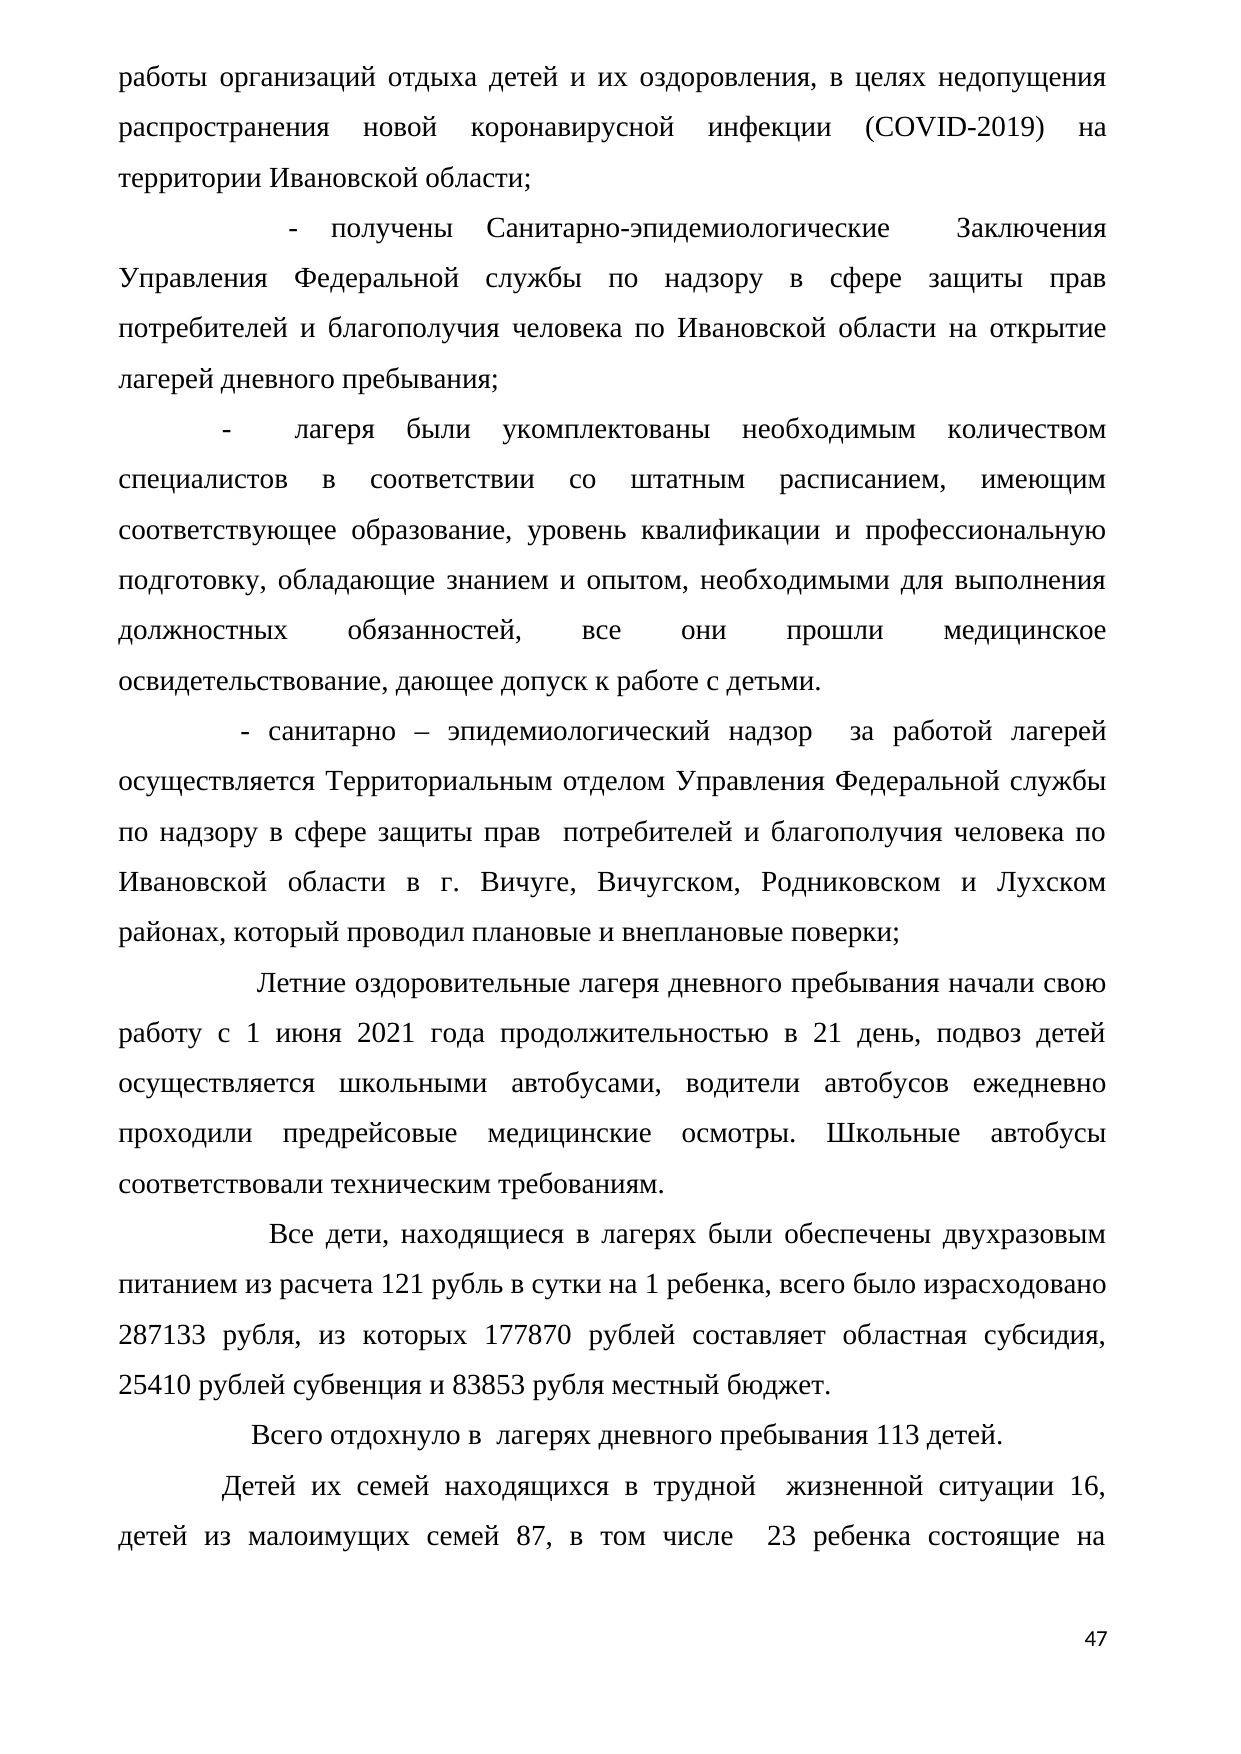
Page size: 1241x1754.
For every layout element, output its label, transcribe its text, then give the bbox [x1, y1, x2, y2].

text - получены Санитарно-эпидемиологические Заключения Управления Федеральной службы по надзору в сфере защиты прав потребителей и благополучия человека по Ивановской области на открытие лагерей дневного пребывания; [118, 210, 1107, 394]
text Всего отдохнуло в лагерях дневного пребывания 113 детей. [118, 1417, 1107, 1451]
text - лагеря были укомплектованы необходимым количеством специалистов в соответствии со штатным расписанием, имеющим соответствующее образование, уровень квалификации и профессиональную подготовку, обладающие знанием и опытом, необходимыми для выполнения должностных обязанностей, все они прошли медицинское освидетельствование, дающее допуск к работе с детьми. [118, 411, 1107, 696]
text - санитарно – эпидемиологический надзор за работой лагерей осуществляется Территориальным отделом Управления Федеральной службы по надзору в сфере защиты прав потребителей и благополучия человека по Ивановской области в г. Вичуге, Вичугском, Родниковском и Лухском районах, который проводил плановые и внеплановые поверки; [118, 713, 1107, 948]
text Летние оздоровительные лагеря дневного пребывания начали свою работу с 1 июня 2021 года продолжительностью в 21 день, подвоз детей осуществляется школьными автобусами, водители автобусов ежедневно проходили предрейсовые медицинские осмотры. Школьные автобусы соответствовали техническим требованиям. [118, 965, 1107, 1199]
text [118, 59, 1107, 193]
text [118, 1468, 1107, 1552]
text Все дети, находящиеся в лагерях были обеспечены двухразовым питанием из расчета 121 рубль в сутки на 1 ребенка, всего было израсходовано 287133 рубля, из которых 177870 рублей составляет областная субсидия, 25410 рублей субвенция и 83853 рубля местный бюджет. [118, 1216, 1107, 1401]
